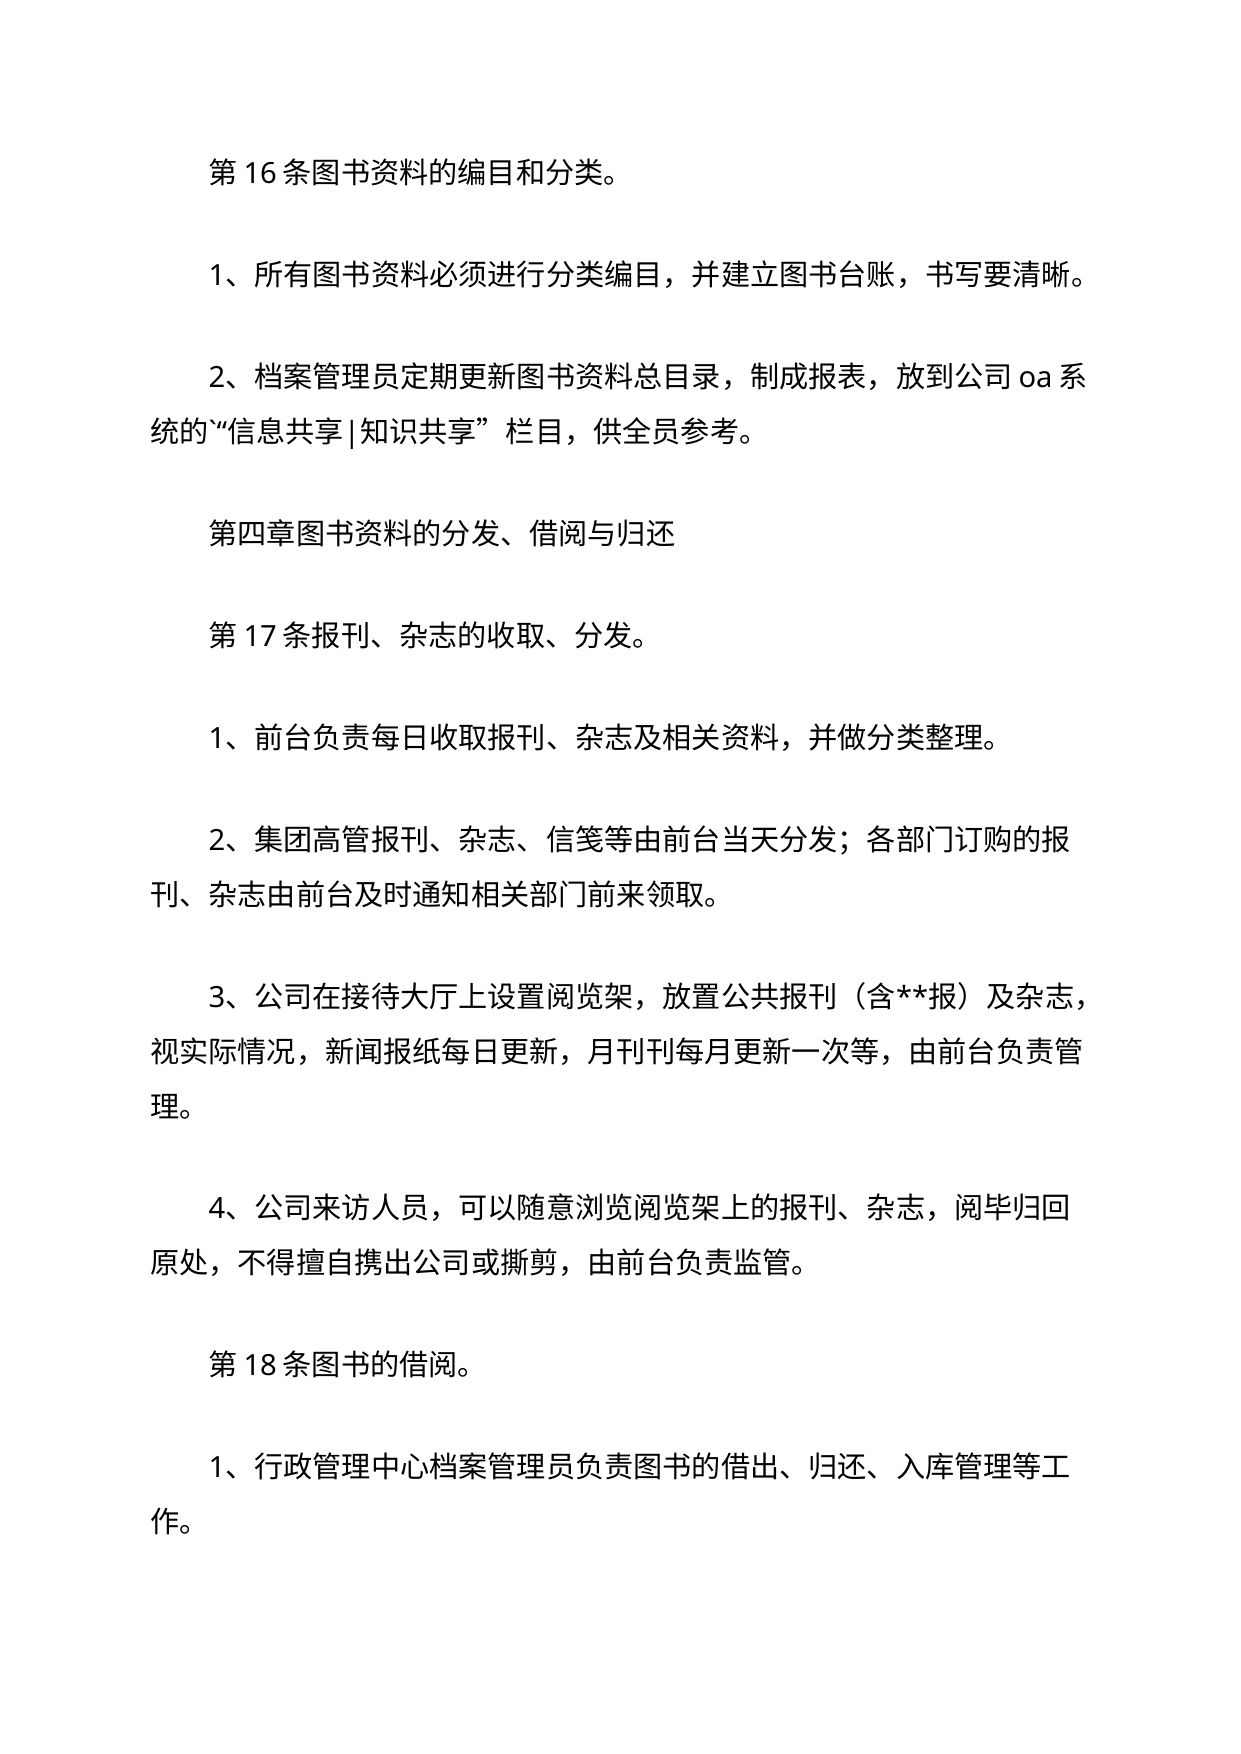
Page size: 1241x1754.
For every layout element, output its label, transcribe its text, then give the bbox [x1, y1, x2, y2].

text 第17条报刊、杂志的收取、分发。 [150, 613, 1090, 655]
text 4、公司来访人员，可以随意浏览阅览架上的报刊、杂志，阅毕归回原处，不得擅自携出公司或撕剪，由前台负责监管。 [150, 1185, 1090, 1282]
text 1、所有图书资料必须进行分类编目，并建立图书台账，书写要清晰。 [150, 252, 1090, 294]
text 第18条图书的借阅。 [150, 1342, 1090, 1384]
text 第四章图书资料的分发、借阅与归还 [150, 511, 1090, 553]
text 第16条图书资料的编目和分类。 [150, 150, 1090, 192]
text 3、公司在接待大厅上设置阅览架，放置公共报刊（含**报）及杂志，视实际情况，新闻报纸每日更新，月刊刊每月更新一次等，由前台负责管理。 [150, 973, 1090, 1126]
text 1、行政管理中心档案管理员负责图书的借出、归还、入库管理等工作。 [150, 1444, 1090, 1541]
text 2、集团高管报刊、杂志、信笺等由前台当天分发；各部门订购的报刊、杂志由前台及时通知相关部门前来领取。 [150, 817, 1090, 914]
text 2、档案管理员定期更新图书资料总目录，制成报表，放到公司oa系统的`“信息共享|知识共享”栏目，供全员参考。 [150, 354, 1090, 451]
text 1、前台负责每日收取报刊、杂志及相关资料，并做分类整理。 [150, 715, 1090, 757]
